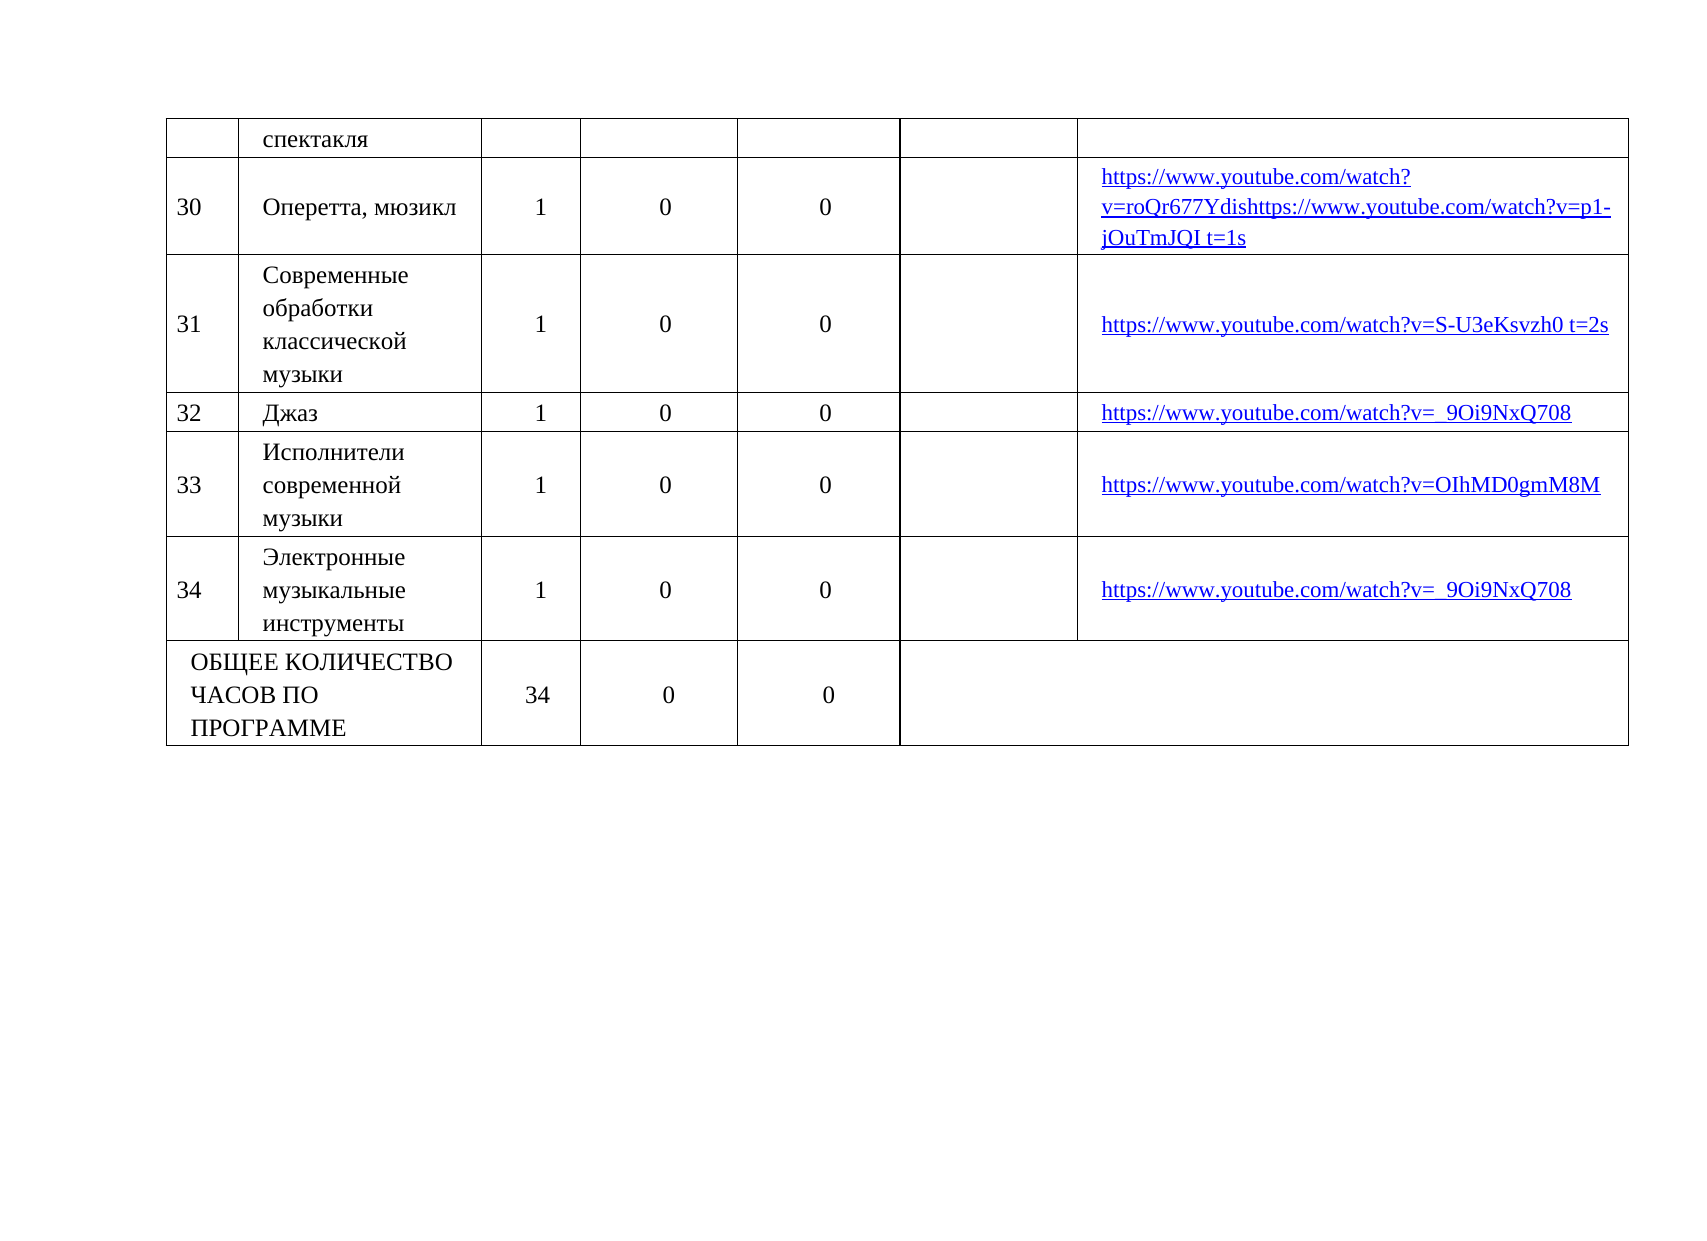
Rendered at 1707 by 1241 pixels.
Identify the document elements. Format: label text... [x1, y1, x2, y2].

table_cell 0 [581, 537, 737, 640]
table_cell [1078, 119, 1628, 157]
table_cell 1 [482, 432, 580, 536]
table_cell 29 [167, 119, 238, 157]
table_cell 1 [482, 119, 580, 157]
table_cell https://www.youtube.com/watch?v=_9Oi9NxQ708 [1078, 393, 1628, 431]
table_cell 0 [738, 432, 899, 536]
table_cell 0 [738, 393, 899, 431]
table_cell 0 [581, 255, 737, 392]
table_cell 0 [738, 158, 899, 254]
table_cell 1 [482, 158, 580, 254]
table_cell 34 [482, 641, 580, 745]
table_cell 0 [581, 119, 737, 157]
table_cell [901, 158, 1077, 254]
table_cell 32 [167, 393, 238, 431]
table_cell https://www.youtube.com/watch?v=S-U3eKsvzh0 t=2s [1078, 255, 1628, 392]
table_cell 30 [167, 158, 238, 254]
table_cell https://www.youtube.com/watch?v=OIhMD0gmM8M [1078, 432, 1628, 536]
table_cell 0 [581, 158, 737, 254]
table_cell 1 [482, 255, 580, 392]
table_cell 0 [738, 255, 899, 392]
table_cell [901, 641, 1628, 745]
table_cell ОБЩЕЕ КОЛИЧЕСТВО ЧАСОВ ПО ПРОГРАММЕ [167, 641, 481, 745]
table_cell [901, 119, 1077, 157]
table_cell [239, 119, 481, 157]
table_cell 31 [167, 255, 238, 392]
table_cell 0 [581, 393, 737, 431]
table_cell 1 [482, 393, 580, 431]
table_cell Современные обработки классической музыки [239, 255, 481, 392]
table_cell 0 [581, 641, 737, 745]
table_cell [901, 432, 1077, 536]
table_cell [901, 393, 1077, 431]
table_cell Оперетта, мюзикл [239, 158, 481, 254]
table_cell 0 [581, 432, 737, 536]
table_cell 1 [482, 537, 580, 640]
table_cell 0 [738, 537, 899, 640]
table_cell 33 [167, 432, 238, 536]
table_cell 0 [738, 641, 899, 745]
table_cell 0 [738, 119, 899, 157]
table_cell https://www.youtube.com/watch?v=_9Oi9NxQ708 [1078, 537, 1628, 640]
table_cell https://www.youtube.com/watch?v=roQr677Ydishttps://www.youtube.com/watch?v=p1-jOuTmJQI t=1s [1078, 158, 1628, 254]
table_cell Исполнители современной музыки [239, 432, 481, 536]
table_cell Электронные музыкальные инструменты [239, 537, 481, 640]
table_cell 34 [167, 537, 238, 640]
table_cell Джаз [239, 393, 481, 431]
table_cell [901, 537, 1077, 640]
table_cell [901, 255, 1077, 392]
